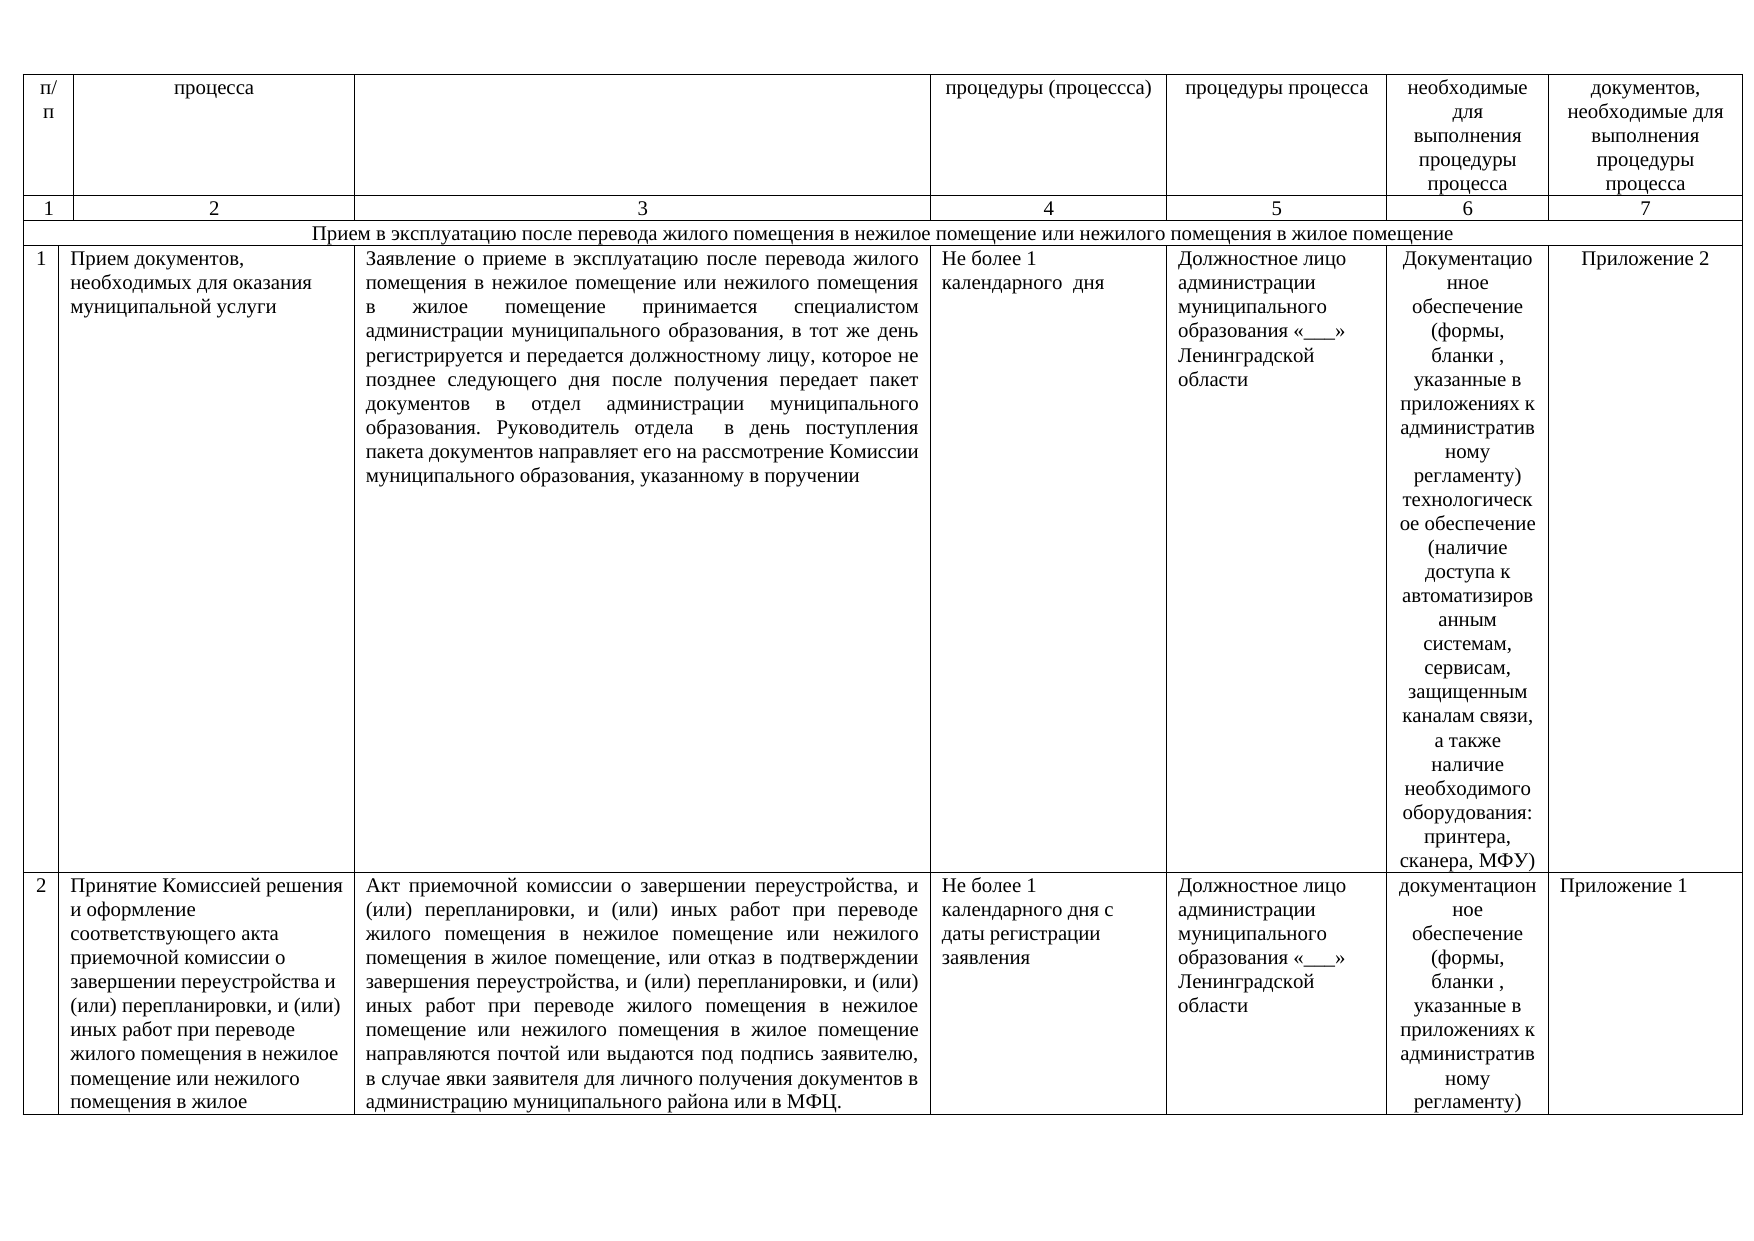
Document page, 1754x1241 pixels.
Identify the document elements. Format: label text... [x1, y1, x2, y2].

table_cell 5 [1167, 196, 1386, 220]
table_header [1387, 75, 1548, 195]
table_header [1549, 75, 1742, 195]
table_cell Заявление о приеме в эксплуатацию после перевода жилого помещения в нежилое помещение или нежилого помещения в жилое помещение принимается специалистом администрации муниципального образования, в тот же день регистрируется и передается должностному лицу, которое не позднее следующего дня после получения передает пакет документов в отдел администрации муниципального образования. Руководитель отдела в день поступления пакета документов направляет его на рассмотрение Комиссии муниципального образования, указанному в поручении [355, 246, 930, 872]
table_cell Документационное обеспечение (формы, бланки , указанные в приложениях к административному регламенту) технологическое обеспечение (наличие доступа к автоматизированным системам, сервисам, защищенным каналам связи, а также наличие необходимого оборудования: принтера, сканера, МФУ) [1387, 246, 1548, 872]
table_cell 7 [1549, 196, 1742, 220]
table_cell Прием в эксплуатацию после перевода жилого помещения в нежилое помещение или нежилого помещения в жилое помещение [24, 221, 1742, 245]
table_cell 1 [24, 196, 73, 220]
table_cell Не более 1 календарного дня [931, 246, 1166, 872]
table_cell 4 [931, 196, 1166, 220]
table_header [1167, 75, 1386, 195]
table_cell Приложение 2 [1549, 246, 1742, 872]
table_cell Прием документов, необходимых для оказания муниципальной услуги [59, 246, 354, 872]
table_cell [355, 873, 930, 1113]
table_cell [1387, 873, 1548, 1113]
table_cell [931, 873, 1166, 1113]
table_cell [1167, 873, 1386, 1113]
table_header № п/п [24, 75, 73, 195]
table_cell Приложение 1 [1549, 873, 1742, 1113]
table_cell 6 [1387, 196, 1548, 220]
table_cell 2 [74, 196, 354, 220]
table_cell 1 [24, 246, 58, 872]
table_cell 2 [24, 873, 58, 1113]
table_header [74, 75, 354, 195]
table_cell Должностное лицо администрации муниципального образования «___» Ленинградской области [1167, 246, 1386, 872]
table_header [355, 75, 930, 195]
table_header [931, 75, 1166, 195]
table_cell 3 [355, 196, 930, 220]
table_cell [59, 873, 354, 1113]
